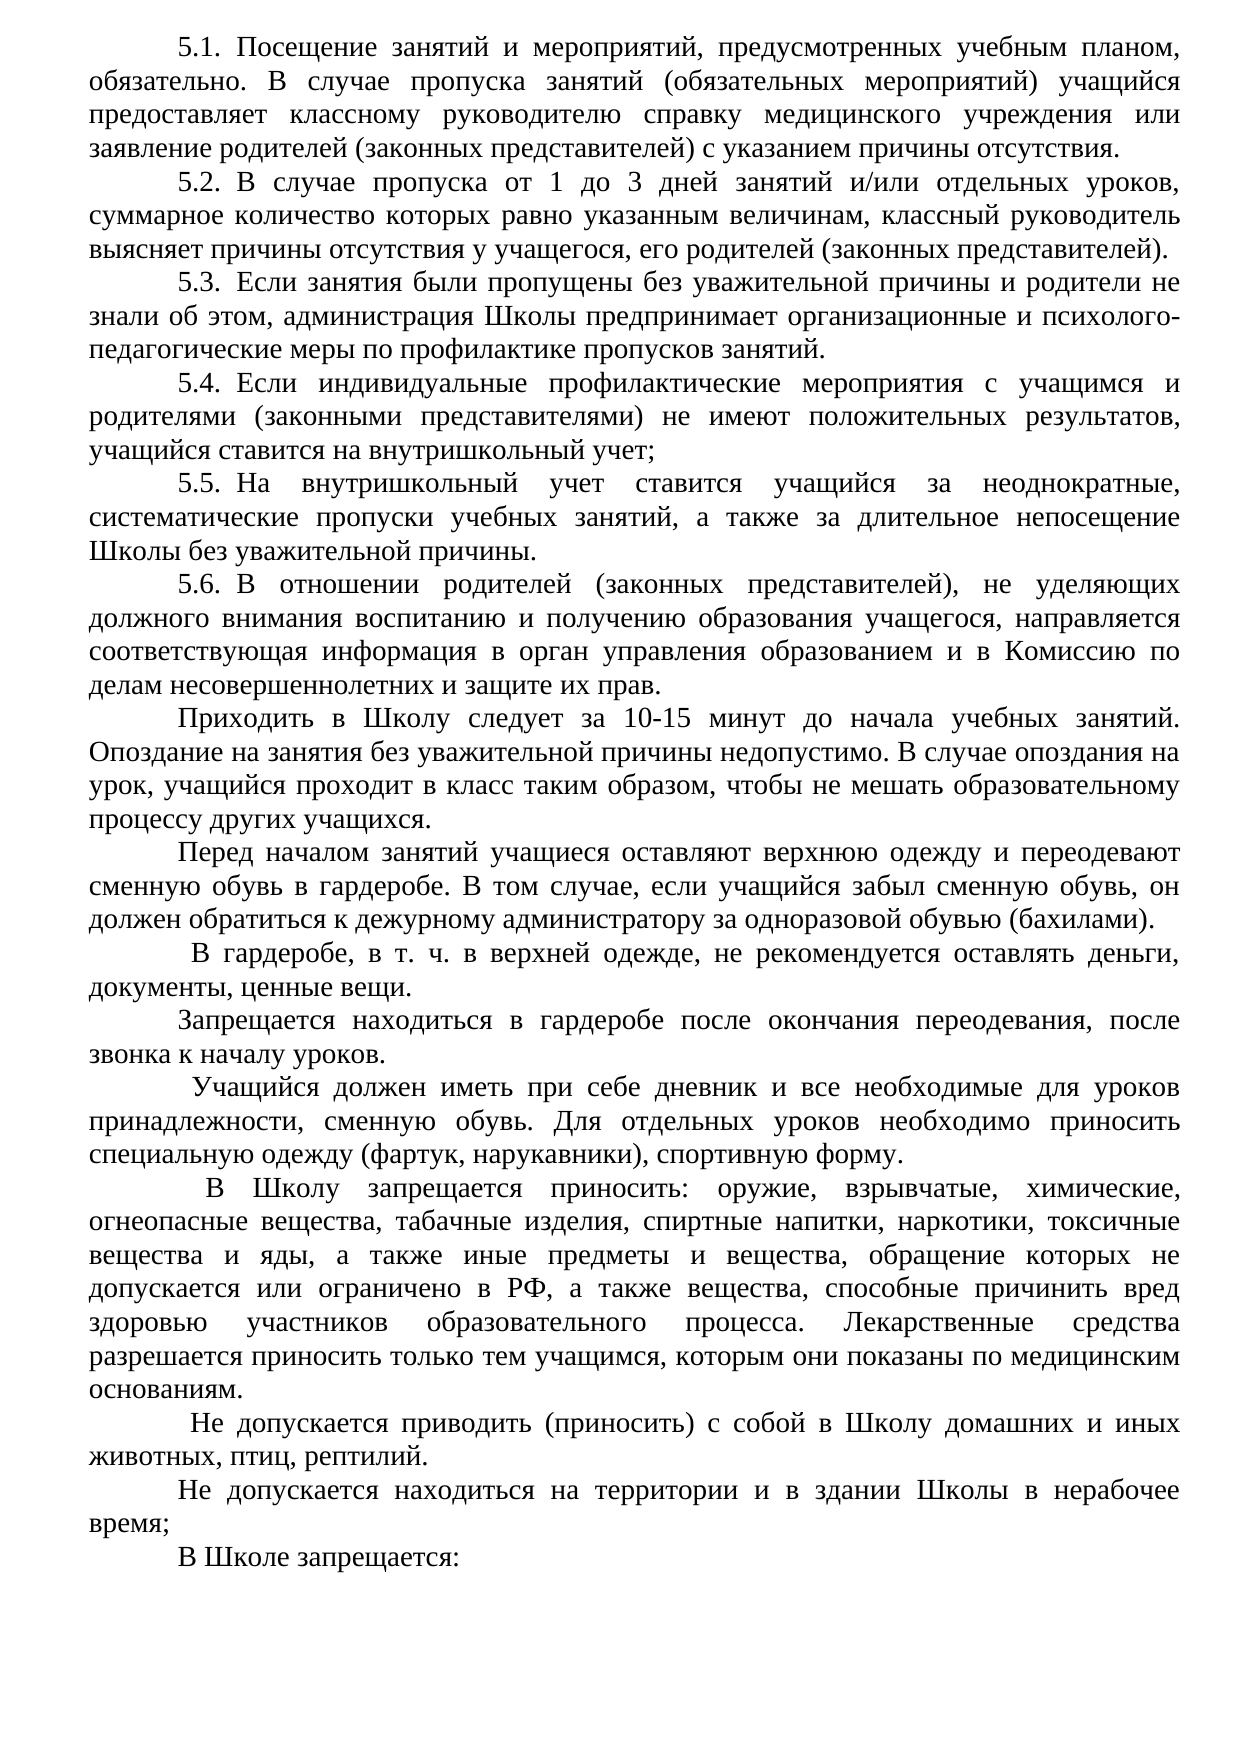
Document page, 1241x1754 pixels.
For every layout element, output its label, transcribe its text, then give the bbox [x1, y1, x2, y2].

text Приходить в Школу следует за 10-15 минут до начала учебных занятий. Опоздание на занятия без уважительной причины недопустимо. В случае опоздания на урок, учащийся проходит в класс таким образом, чтобы не мешать образовательному процессу других учащихся. [89, 700, 1181, 834]
text 5.4. Если индивидуальные профилактические мероприятия с учащимся и родителями (законными представителями) не имеют положительных результатов, учащийся ставится на внутришкольный учет; [89, 365, 1181, 466]
text 5.6. В отношении родителей (законных представителей), не уделяющих должного внимания воспитанию и получению образования учащегося, направляется соответствующая информация в орган управления образованием и в Комиссию по делам несовершеннолетних и защите их прав. [89, 566, 1181, 700]
text В Школе запрещается: [89, 1539, 1181, 1572]
text 5.5. На внутришкольный учет ставится учащийся за неоднократные, систематические пропуски учебных занятий, а также за длительное непосещение Школы без уважительной причины. [89, 466, 1181, 566]
text В Школу запрещается приносить: оружие, взрывчатые, химические, огнеопасные вещества, табачные изделия, спиртные напитки, наркотики, токсичные вещества и яды, а также иные предметы и вещества, обращение которых не допускается или ограничено в РФ, а также вещества, способные причинить вред здоровью участников образовательного процесса. Лекарственные средства разрешается приносить только тем учащимся, которым они показаны по медицинским основаниям. [89, 1170, 1181, 1405]
text Не допускается находиться на территории и в здании Школы в нерабочее время; [89, 1472, 1181, 1539]
text Учащийся должен иметь при себе дневник и все необходимые для уроков принадлежности, сменную обувь. Для отдельных уроков необходимо приносить специальную одежду (фартук, нарукавники), спортивную форму. [89, 1069, 1181, 1170]
text 5.1. Посещение занятий и мероприятий, предусмотренных учебным планом, обязательно. В случае пропуска занятий (обязательных мероприятий) учащийся предоставляет классному руководителю справку медицинского учреждения или заявление родителей (законных представителей) с указанием причины отсутствия. [89, 29, 1181, 164]
text Запрещается находиться в гардеробе после окончания переодевания, после звонка к началу уроков. [89, 1002, 1181, 1069]
text Не допускается приводить (приносить) с собой в Школу домашних и иных животных, птиц, рептилий. [89, 1405, 1181, 1472]
text Перед началом занятий учащиеся оставляют верхнюю одежду и переодевают сменную обувь в гардеробе. В том случае, если учащийся забыл сменную обувь, он должен обратиться к дежурному администратору за одноразовой обувью (бахилами). [89, 834, 1181, 935]
text 5.3. Если занятия были пропущены без уважительной причины и родители не знали об этом, администрация Школы предпринимает организационные и психолого-педагогические меры по профилактике пропусков занятий. [89, 264, 1181, 365]
text В гардеробе, в т. ч. в верхней одежде, не рекомендуется оставлять деньги, документы, ценные вещи. [89, 935, 1181, 1002]
text 5.2. В случае пропуска от 1 до 3 дней занятий и/или отдельных уроков, суммарное количество которых равно указанным величинам, классный руководитель выясняет причины отсутствия у учащегося, его родителей (законных представителей). [89, 164, 1181, 264]
